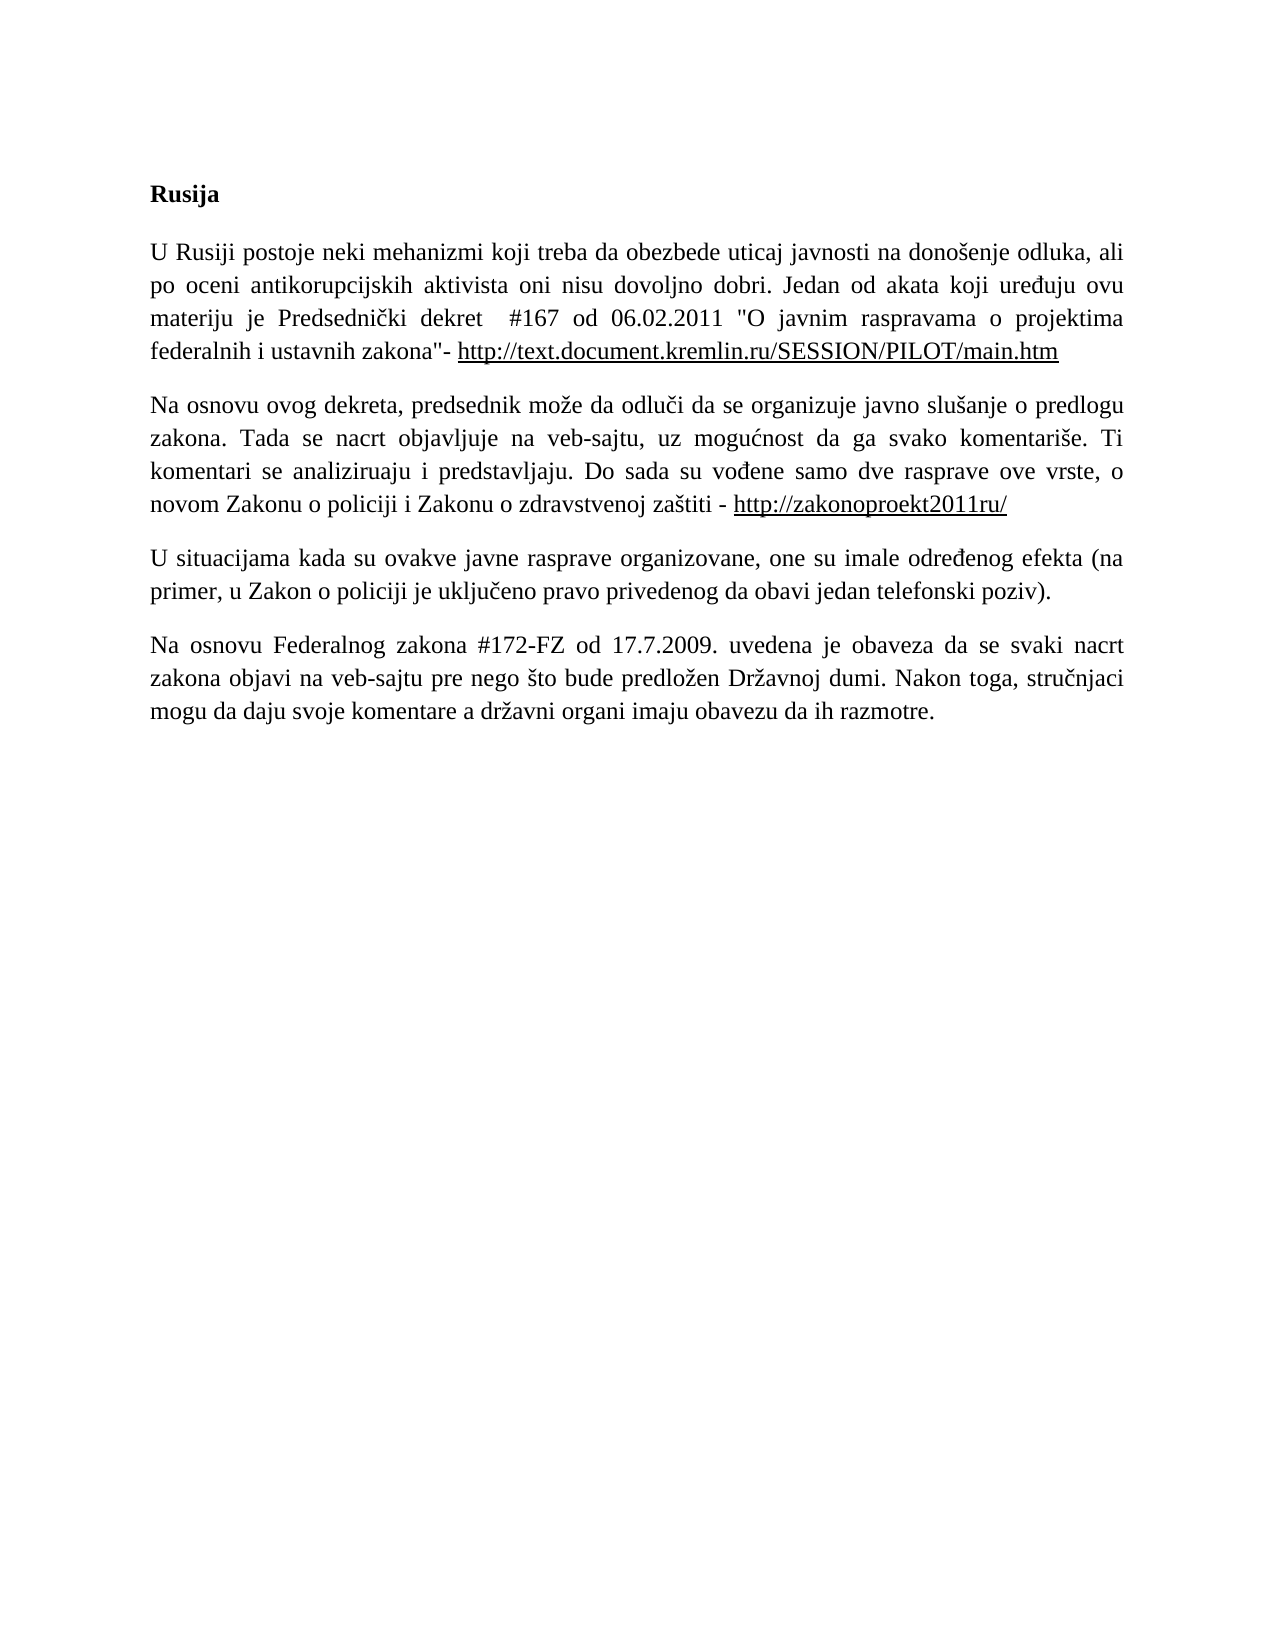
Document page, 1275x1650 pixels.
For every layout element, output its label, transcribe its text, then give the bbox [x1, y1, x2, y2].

text U Rusiji postoje neki mehanizmi koji treba da obezbede uticaj javnosti na donošenje odluka, ali po oceni antikorupcijskih aktivista oni nisu dovoljno dobri. Jedan od akata koji uređuju ovu materiju je Predsednički dekret #167 od 06.02.2011 "O javnim raspravama o projektima federalnih i ustavnih zakona"- http://text.document.kremlin.ru/SESSION/PILOT/main.htm [150, 237, 1125, 365]
text Na osnovu Federalnog zakona #172-FZ od 17.7.2009. uvedena je obaveza da se svaki nacrt zakona objavi na veb-sajtu pre nego što bude predložen Državnoj dumi. Nakon toga, stručnjaci mogu da daju svoje komentare a državni organi imaju obavezu da ih razmotre. [150, 630, 1125, 724]
text U situacijama kada su ovakve javne rasprave organizovane, one su imale određenog efekta (na primer, u Zakon o policiji je uključeno pravo privedenog da obavi jedan telefonski poziv). [150, 543, 1125, 605]
text Rusija [150, 179, 1125, 208]
text Na osnovu ovog dekreta, predsednik može da odluči da se organizuje javno slušanje o predlogu zakona. Tada se nacrt objavljuje na veb-sajtu, uz mogućnost da ga svako komentariše. Ti komentari se analiziruaju i predstavljaju. Do sada su vođene samo dve rasprave ove vrste, o novom Zakonu o policiji i Zakonu o zdravstvenoj zaštiti - http://zakonoproekt2011ru/ [150, 390, 1125, 518]
